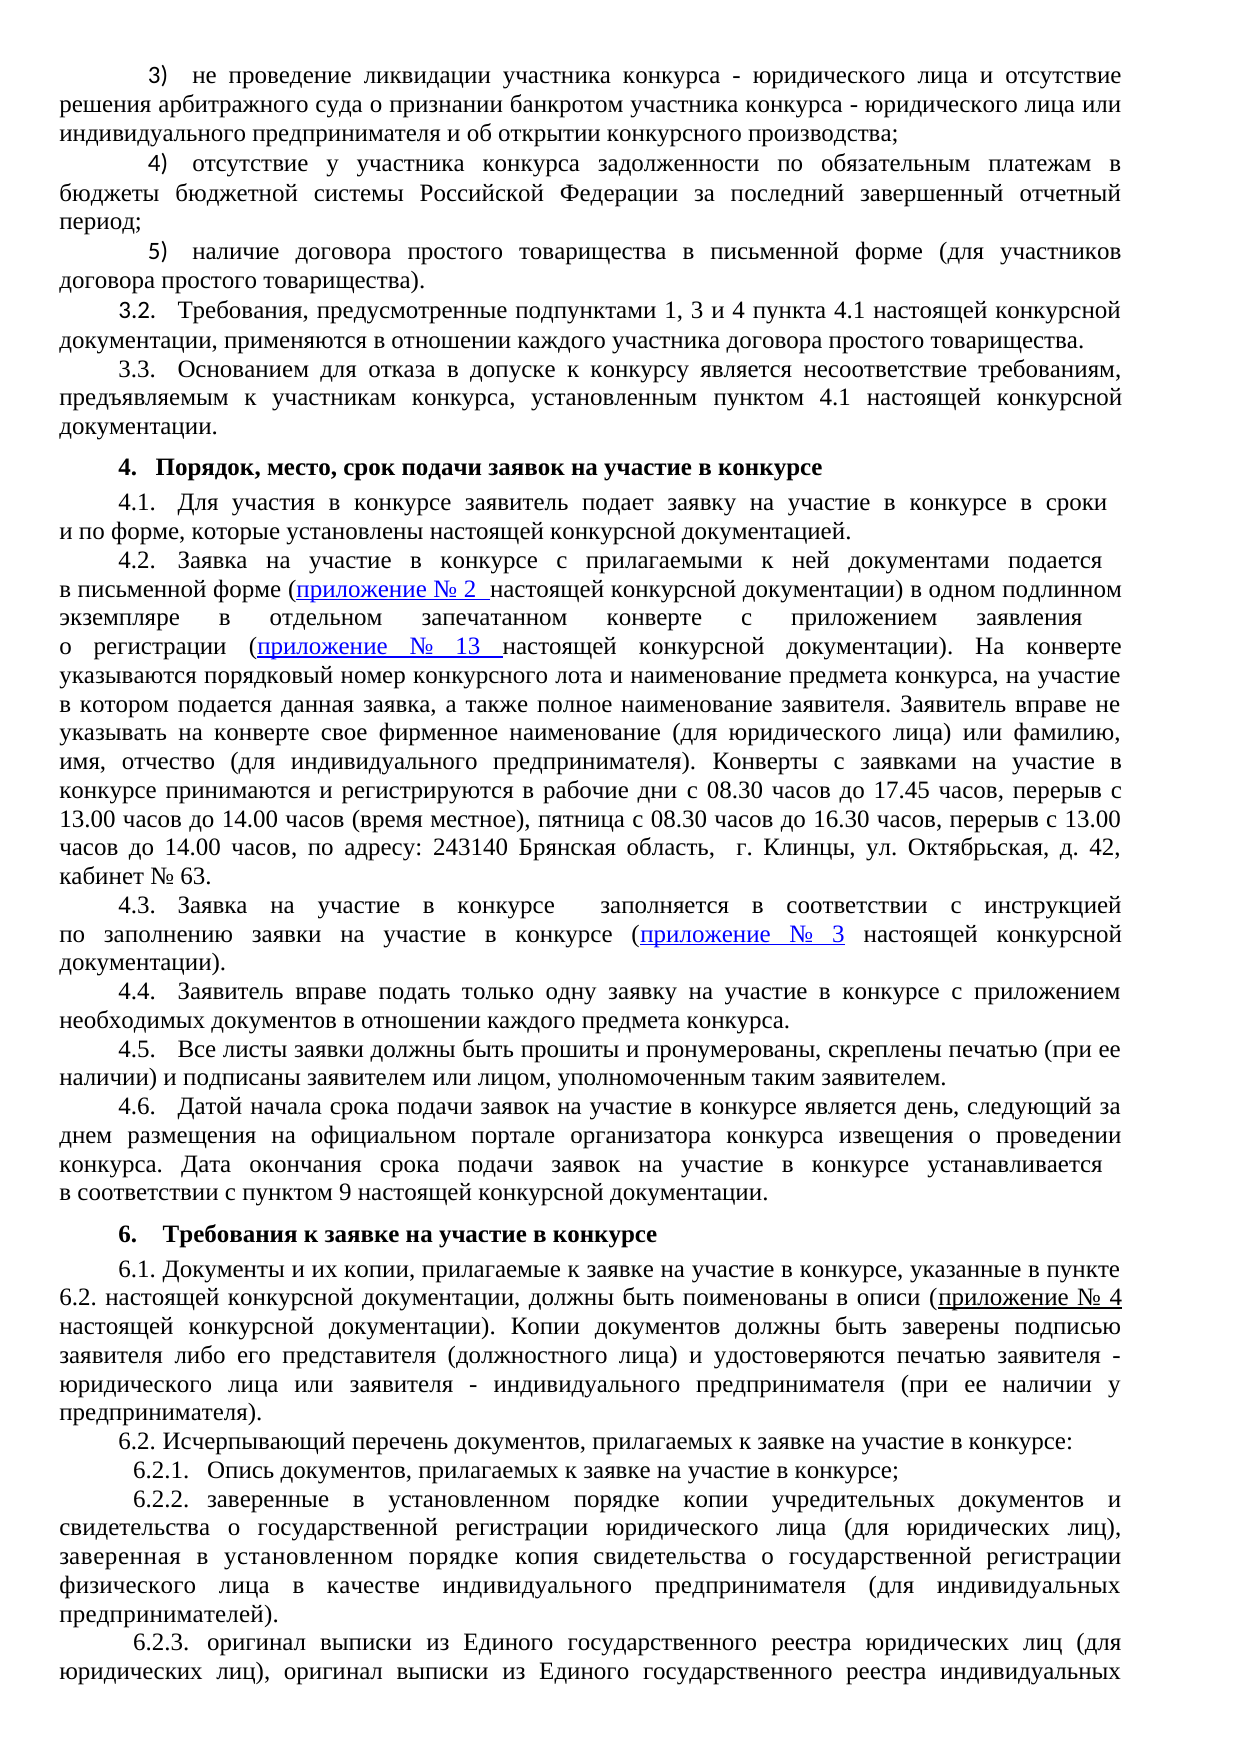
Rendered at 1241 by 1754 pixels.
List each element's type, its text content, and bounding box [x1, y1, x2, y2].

list Основанием для отказа в допуске к конкурсу является несоответствие требованиям, предъявляемым к участникам конкурса, установленным пунктом 4.1 настоящей конкурсной документации. [59, 354, 1122, 440]
list наличие договора простого товарищества в письменной форме (для участников договора простого товарищества). [59, 235, 1122, 294]
list не проведение ликвидации участника конкурса - юридического лица и отсутствие решения арбитражного суда о признании банкротом участника конкурса - юридического лица или индивидуального предпринимателя и об открытии конкурсного производства; [59, 59, 1122, 147]
list Заявка на участие в конкурсе с прилагаемыми к ней документами подается в письменной форме (приложение № 2 настоящей конкурсной документации) в одном подлинном экземпляре в отдельном запечатанном конверте с приложением заявления о регистрации (приложение № 13 настоящей конкурсной документации). На конверте указываются порядковый номер конкурсного лота и наименование предмета конкурса, на участие в котором подается данная заявка, а также полное наименование заявителя. Заявитель вправе не указывать на конверте свое фирменное наименование (для юридического лица) или фамилию, имя, отчество (для индивидуального предпринимателя). Конверты с заявками на участие в конкурсе принимаются и регистрируются в рабочие дни с 08.30 часов до 17.45 часов, перерыв с 13.00 часов до 14.00 часов (время местное), пятница с 08.30 часов до 16.30 часов, перерыв с 13.00 часов до 14.00 часов, по адресу: 243140 Брянская область, г. Клинцы, ул. Октябрьская, д. 42, кабинет № 63. [59, 545, 1122, 890]
list Документы и их копии, прилагаемые к заявке на участие в конкурсе, указанные в пункте 6.2. настоящей конкурсной документации, должны быть поименованы в описи (приложение № 4 настоящей конкурсной документации). Копии документов должны быть заверены подписью заявителя либо его представителя (должностного лица) и удостоверяются печатью заявителя - юридического лица или заявителя - индивидуального предпринимателя (при ее наличии у предпринимателя). [59, 1254, 1122, 1426]
list Опись документов, прилагаемых к заявке на участие в конкурсе; [59, 1455, 1122, 1484]
list отсутствие у участника конкурса задолженности по обязательным платежам в бюджеты бюджетной системы Российской Федерации за последний завершенный отчетный период; [59, 147, 1122, 235]
subtitle Порядок, место, срок подачи заявок на участие в конкурсе [118, 452, 1122, 481]
list Все листы заявки должны быть прошиты и пронумерованы, скреплены печатью (при ее наличии) и подписаны заявителем или лицом, уполномоченным таким заявителем. [59, 1034, 1122, 1091]
list Датой начала срока подачи заявок на участие в конкурсе является день, следующий за днем размещения на официальном портале организатора конкурса извещения о проведении конкурса. Дата окончания срока подачи заявок на участие в конкурсе устанавливается в соответствии с пунктом 9 настоящей конкурсной документации. [59, 1091, 1122, 1206]
list Исчерпывающий перечень документов, прилагаемых к заявке на участие в конкурсе: [59, 1426, 1122, 1455]
list Требования, предусмотренные подпунктами 1, 3 и 4 пункта 4.1 настоящей конкурсной документации, применяются в отношении каждого участника договора простого товарищества. [59, 294, 1122, 354]
subtitle Требования к заявке на участие в конкурсе [59, 1219, 1122, 1247]
list заверенные в установленном порядке копии учредительных документов и свидетельства о государственной регистрации юридического лица (для юридических лиц), заверенная в установленном порядке копия свидетельства о государственной регистрации физического лица в качестве индивидуального предпринимателя (для индивидуальных предпринимателей). [59, 1484, 1122, 1627]
list Заявитель вправе подать только одну заявку на участие в конкурсе с приложением необходимых документов в отношении каждого предмета конкурса. [59, 976, 1122, 1034]
list Заявка на участие в конкурсе заполняется в соответствии с инструкцией по заполнению заявки на участие в конкурсе (приложение № 3 настоящей конкурсной документации). [59, 890, 1122, 976]
list Для участия в конкурсе заявитель подает заявку на участие в конкурсе в сроки и по форме, которые установлены настоящей конкурсной документацией. [59, 487, 1122, 545]
